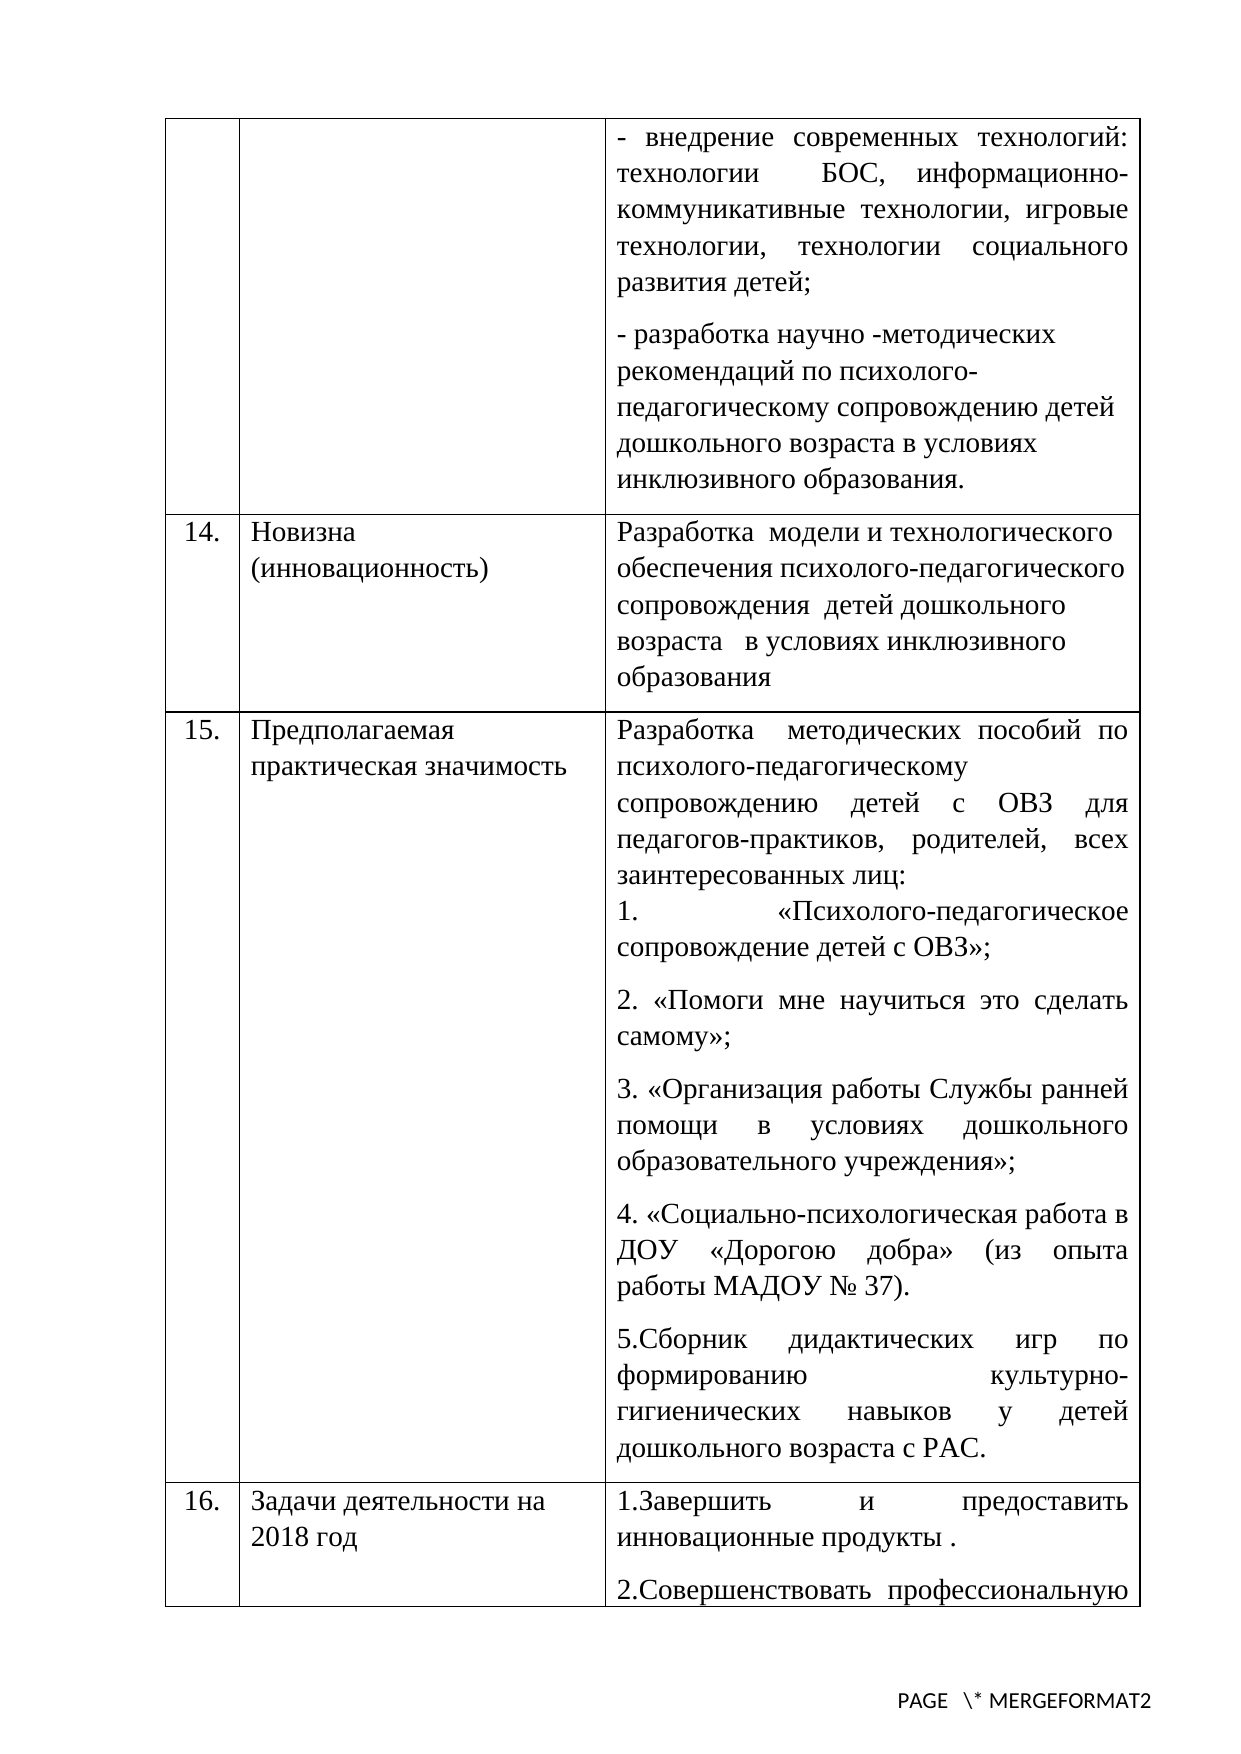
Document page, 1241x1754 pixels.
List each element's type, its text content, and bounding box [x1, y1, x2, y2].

table_cell [166, 119, 239, 513]
table_cell Разработка методических пособий по психолого-педагогическому сопровождению детей с ОВЗ для педагогов-практиков, родителей, всех заинтересованных лиц: 1. «Психолого-педагогическое сопровождение детей с ОВЗ»; 2. «Помоги мне научиться это сделать самому»; 3. «Организация работы Службы ранней помощи в условиях дошкольного образовательного учреждения»; 4. «Социально-психологическая работа в ДОУ «Дорогою добра» (из опыта работы МАДОУ № 37). 5.Сборник дидактических игр по формированию культурно-гигиенических навыков у детей дошкольного возраста с РАС. [606, 713, 1139, 1482]
table_cell Разработка модели и технологического обеспечения психолого-педагогического сопровождения детей дошкольного возраста в условиях инклюзивного образования [606, 515, 1139, 711]
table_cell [606, 1483, 1139, 1606]
table_cell Предполагаемая практическая значимость [240, 713, 605, 1482]
table_cell [166, 515, 239, 711]
table_cell [166, 1483, 239, 1606]
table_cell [240, 119, 605, 513]
table_cell [166, 713, 239, 1482]
table_cell Новизна (инновационность) [240, 515, 605, 711]
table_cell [606, 119, 1139, 513]
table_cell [240, 1483, 605, 1606]
